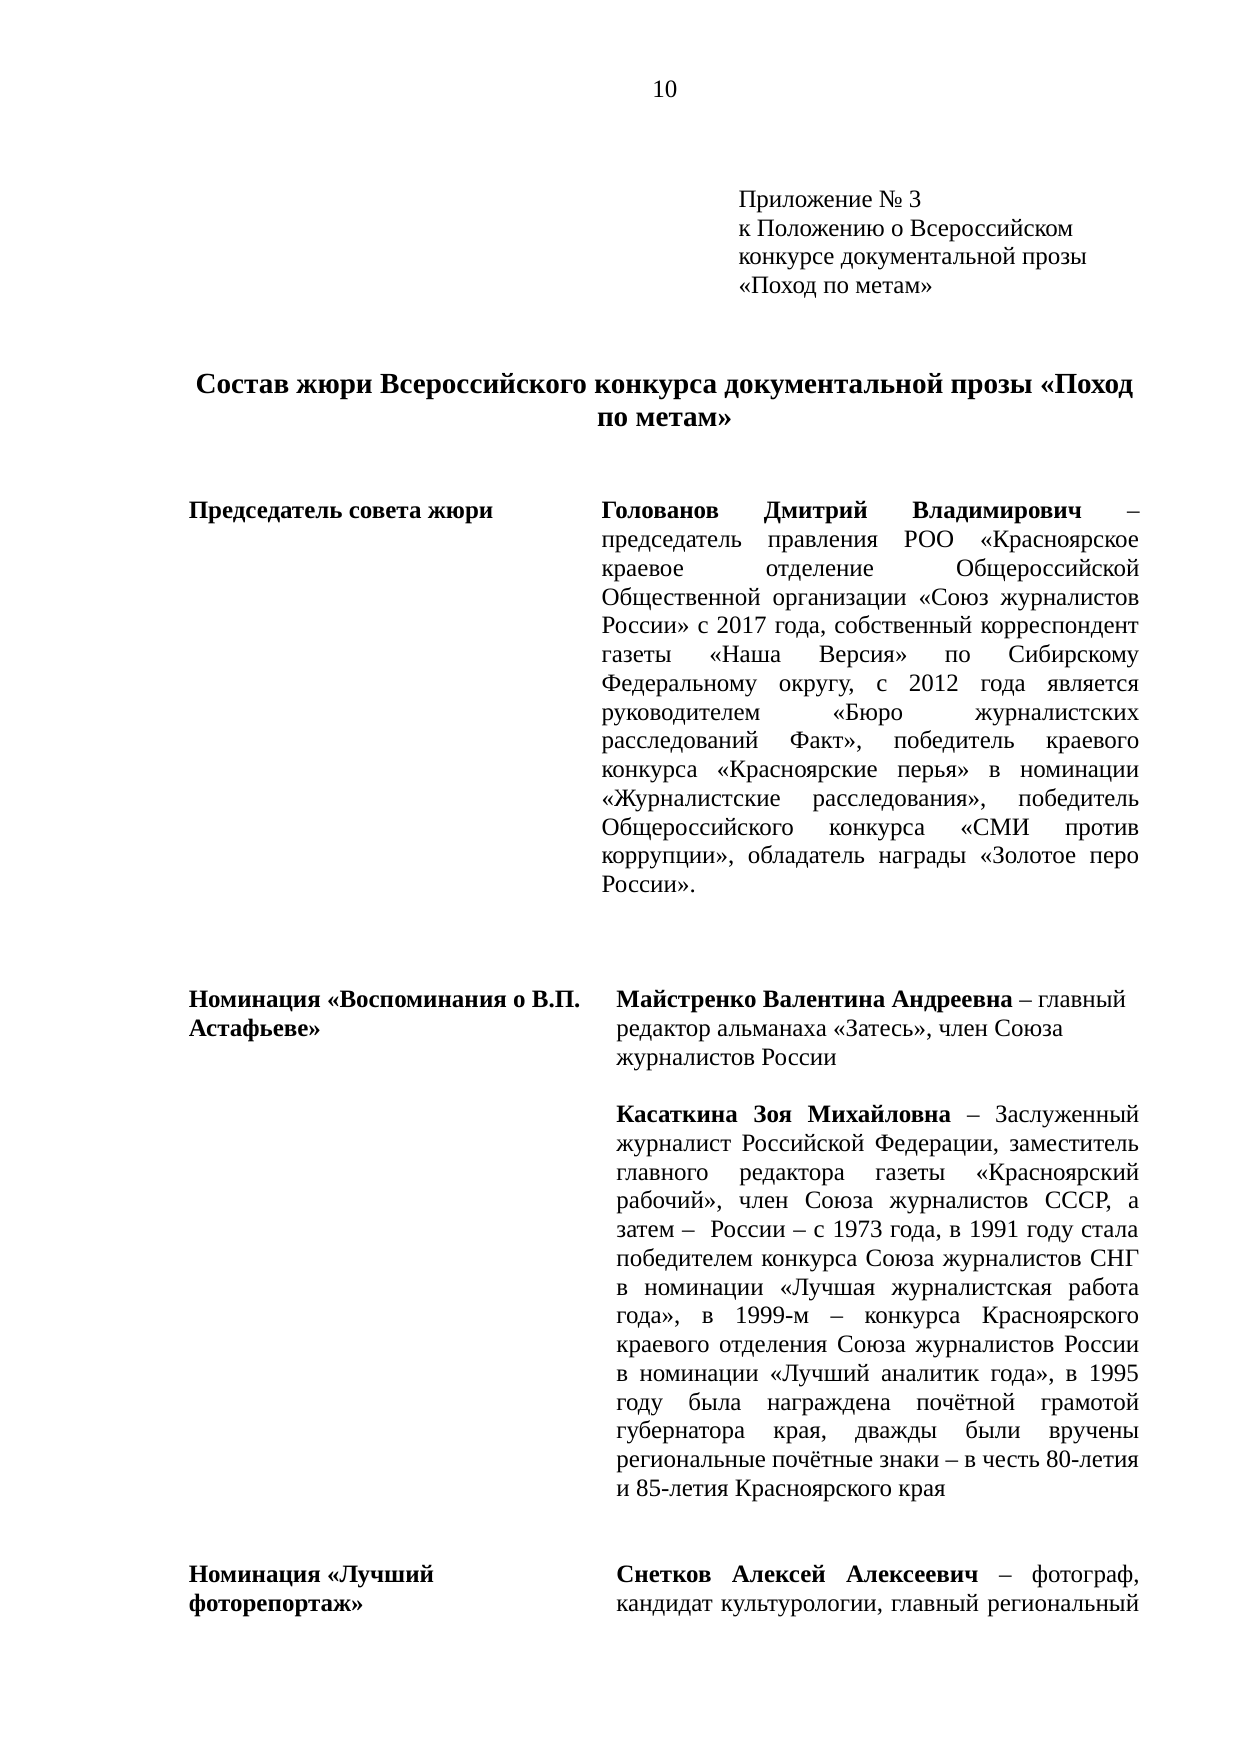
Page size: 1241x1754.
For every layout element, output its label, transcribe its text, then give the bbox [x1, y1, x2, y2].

text к Положению о Всероссийском конкурсе документальной прозы «Поход по метам» [738, 213, 1152, 299]
text Состав жюри Всероссийского конкурса документальной прозы «Поход по метам» [177, 366, 1152, 433]
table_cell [605, 1559, 1151, 1617]
table_header Номинация «Воспоминания о В.П. Астафьеве» [177, 984, 605, 1559]
table_header Председатель совета жюри [177, 495, 590, 955]
table_header Голованов Дмитрий Владимирович – председатель правления РОО «Красноярское краевое отделение Общероссийской Общественной организации «Союз журналистов России» с 2017 года, собственный корреспондент газеты «Наша Версия» по Сибирскому Федеральному округу, с 2012 года является руководителем «Бюро журналистских расследований Факт», победитель краевого конкурса «Красноярские перья» в номинации «Журналистские расследования», победитель Общероссийского конкурса «СМИ против коррупции», обладатель награды «Золотое перо России». [590, 495, 1151, 955]
table_header Майстренко Валентина Андреевна – главный редактор альманаха «Затесь», член Союза журналистов России Касаткина Зоя Михайловна – Заслуженный журналист Российской Федерации, заместитель главного редактора газеты «Красноярский рабочий», член Союза журналистов СССР, а затем – России – с 1973 года, в 1991 году стала победителем конкурса Союза журналистов СНГ в номинации «Лучшая журналистская работа года», в 1999-м – конкурса Красноярского краевого отделения Союза журналистов России в номинации «Лучший аналитик года», в 1995 году была награждена почётной грамотой губернатора края, дважды были вручены региональные почётные знаки – в честь 80-летия и 85-летия Красноярского края [605, 984, 1151, 1559]
text Приложение № 3 [738, 184, 1152, 213]
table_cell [177, 1559, 605, 1617]
